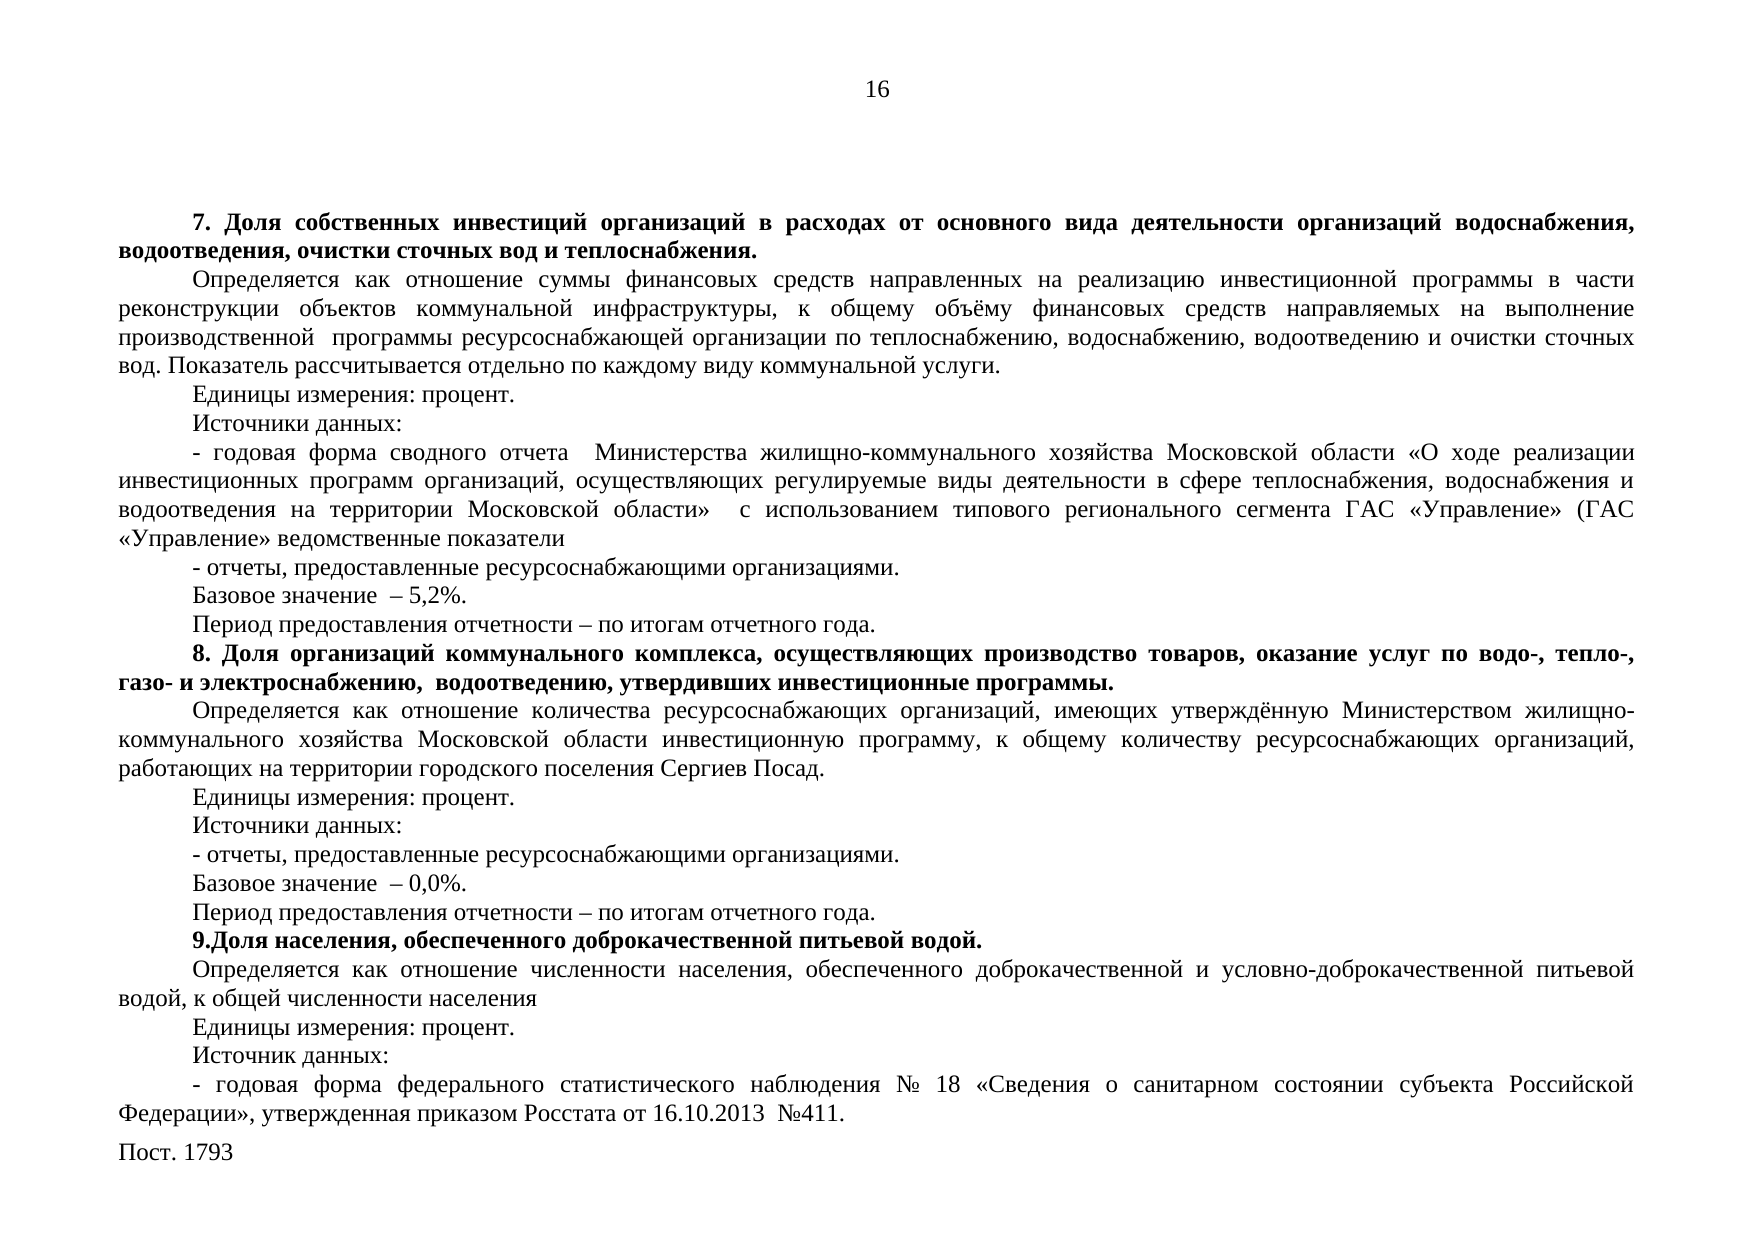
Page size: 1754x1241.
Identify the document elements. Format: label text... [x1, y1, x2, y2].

text Источник данных: [118, 1041, 1636, 1069]
text 9.Доля населения, обеспеченного доброкачественной питьевой водой. [118, 926, 1636, 954]
text Источники данных: [118, 408, 1636, 437]
text Базовое значение – 5,2%. [118, 581, 1636, 609]
text - отчеты, предоставленные ресурсоснабжающими организациями. [118, 552, 1636, 581]
text Источники данных: [118, 811, 1636, 839]
text Период предоставления отчетности – по итогам отчетного года. [118, 897, 1636, 926]
text Базовое значение – 0,0%. [118, 868, 1636, 897]
text Определяется как отношение суммы финансовых средств направленных на реализацию инвестиционной программы в части реконструкции объектов коммунальной инфраструктуры, к общему объёму финансовых средств направляемых на выполнение производственной программы ресурсоснабжающей организации по теплоснабжению, водоснабжению, водоотведению и очистки сточных вод. Показатель рассчитывается отдельно по каждому виду коммунальной услуги. [118, 264, 1636, 379]
text - отчеты, предоставленные ресурсоснабжающими организациями. [118, 839, 1636, 868]
text 8. Доля организаций коммунального комплекса, осуществляющих производство товаров, оказание услуг по водо-, тепло-, газо- и электроснабжению, водоотведению, утвердивших инвестиционные программы. [118, 638, 1636, 696]
text Определяется как отношение количества ресурсоснабжающих организаций, имеющих утверждённую Министерством жилищно-коммунального хозяйства Московской области инвестиционную программу, к общему количеству ресурсоснабжающих организаций, работающих на территории городского поселения Сергиев Посад. [118, 696, 1636, 782]
text Период предоставления отчетности – по итогам отчетного года. [118, 609, 1636, 638]
text Единицы измерения: процент. [118, 1012, 1636, 1041]
text Единицы измерения: процент. [118, 782, 1636, 811]
text 7. Доля собственных инвестиций организаций в расходах от основного вида деятельности организаций водоснабжения, водоотведения, очистки сточных вод и теплоснабжения. [118, 207, 1636, 264]
text - годовая форма федерального статистического наблюдения № 18 «Сведения о санитарном состоянии субъекта Российской Федерации», утвержденная приказом Росстата от 16.10.2013 №411. [118, 1069, 1636, 1127]
text - годовая форма сводного отчета Министерства жилищно-коммунального хозяйства Московской области «О ходе реализации инвестиционных программ организаций, осуществляющих регулируемые виды деятельности в сфере теплоснабжения, водоснабжения и водоотведения на территории Московской области» с использованием типового регионального сегмента ГАС «Управление» (ГАС «Управление» ведомственные показатели [118, 437, 1636, 552]
text Определяется как отношение численности населения, обеспеченного доброкачественной и условно-доброкачественной питьевой водой, к общей численности населения [118, 954, 1636, 1012]
text Единицы измерения: процент. [118, 379, 1636, 408]
